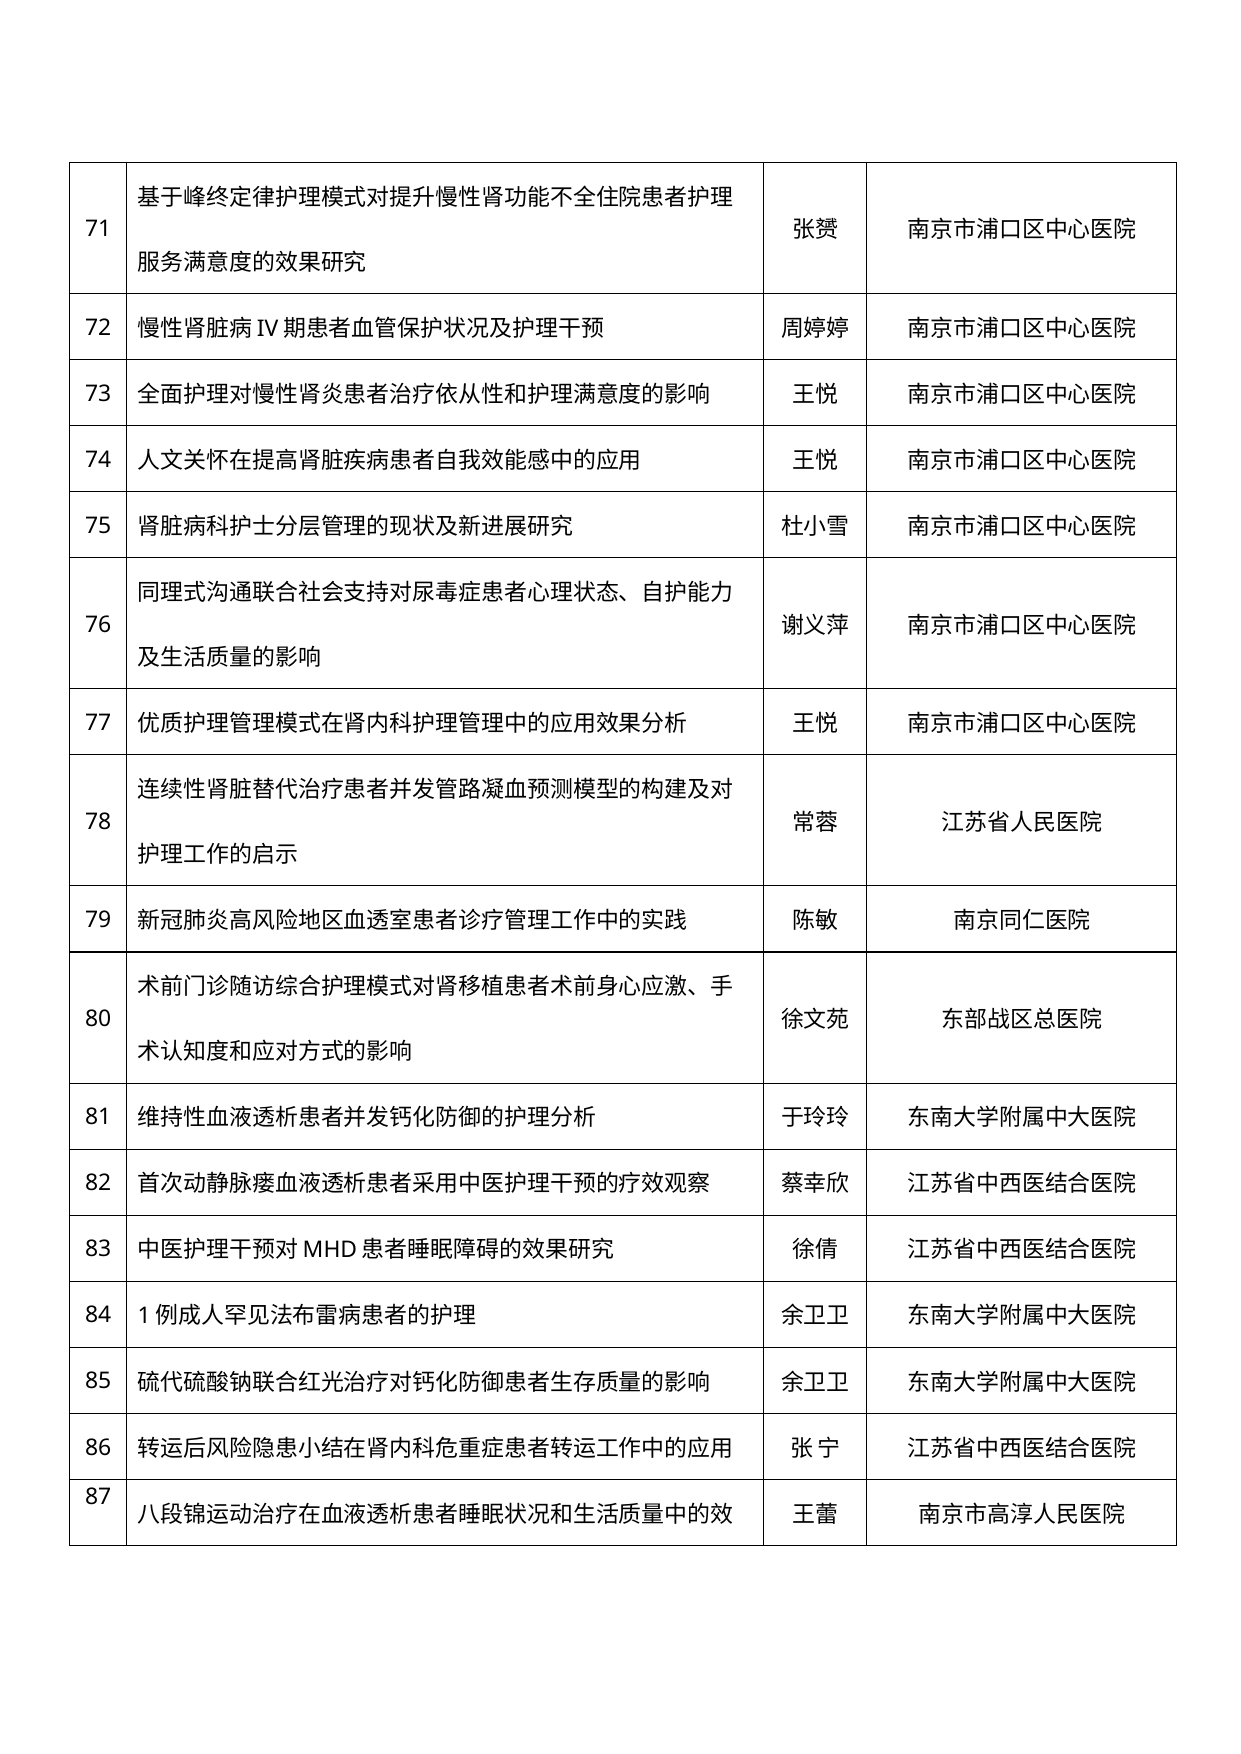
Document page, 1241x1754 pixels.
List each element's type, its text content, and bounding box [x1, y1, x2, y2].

table_cell 东南大学附属中大医院 [867, 1084, 1176, 1148]
table_cell 南京市浦口区中心医院 [867, 163, 1176, 293]
table_cell 南京市浦口区中心医院 [867, 294, 1176, 359]
table_cell 蔡幸欣 [764, 1150, 866, 1214]
table_cell 转运后风险隐患小结在肾内科危重症患者转运工作中的应用 [127, 1414, 763, 1479]
table_cell 东南大学附属中大医院 [867, 1348, 1176, 1413]
table_cell 新冠肺炎高风险地区血透室患者诊疗管理工作中的实践 [127, 886, 763, 951]
table_cell 术前门诊随访综合护理模式对肾移植患者术前身心应激、手术认知度和应对方式的影响 [127, 953, 763, 1082]
table_cell 84 [70, 1282, 126, 1347]
table_cell 肾脏病科护士分层管理的现状及新进展研究 [127, 492, 763, 557]
table_cell 谢义萍 [764, 558, 866, 688]
table_cell 首次动静脉瘘血液透析患者采用中医护理干预的疗效观察 [127, 1150, 763, 1214]
table_cell 75 [70, 492, 126, 557]
table_cell 74 [70, 426, 126, 491]
table_cell 徐倩 [764, 1216, 866, 1281]
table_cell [127, 1480, 763, 1545]
table_cell 王悦 [764, 426, 866, 491]
table_cell 73 [70, 360, 126, 425]
table_cell 徐文苑 [764, 953, 866, 1082]
table_cell 硫代硫酸钠联合红光治疗对钙化防御患者生存质量的影响 [127, 1348, 763, 1413]
table_cell 85 [70, 1348, 126, 1413]
table_cell 王悦 [764, 689, 866, 754]
table_cell 慢性肾脏病IV期患者血管保护状况及护理干预 [127, 294, 763, 359]
table_cell 江苏省人民医院 [867, 755, 1176, 885]
table_cell 81 [70, 1084, 126, 1148]
table_cell 东部战区总医院 [867, 953, 1176, 1082]
table_cell 南京同仁医院 [867, 886, 1176, 951]
table_cell 江苏省中西医结合医院 [867, 1150, 1176, 1214]
table_cell 周婷婷 [764, 294, 866, 359]
table_cell 常蓉 [764, 755, 866, 885]
table_cell 东南大学附属中大医院 [867, 1282, 1176, 1347]
table_cell 张赟 [764, 163, 866, 293]
table_cell 陈敏 [764, 886, 866, 951]
table_cell 江苏省中西医结合医院 [867, 1414, 1176, 1479]
table_cell 中医护理干预对MHD患者睡眠障碍的效果研究 [127, 1216, 763, 1281]
table_cell 72 [70, 294, 126, 359]
table_cell 于玲玲 [764, 1084, 866, 1148]
table_cell 1例成人罕见法布雷病患者的护理 [127, 1282, 763, 1347]
table_cell 人文关怀在提高肾脏疾病患者自我效能感中的应用 [127, 426, 763, 491]
table_cell 连续性肾脏替代治疗患者并发管路凝血预测模型的构建及对护理工作的启示 [127, 755, 763, 885]
table_cell 71 [70, 163, 126, 293]
table_cell 南京市浦口区中心医院 [867, 492, 1176, 557]
table_cell 张 宁 [764, 1414, 866, 1479]
table_cell 76 [70, 558, 126, 688]
table_cell 余卫卫 [764, 1282, 866, 1347]
table_cell 余卫卫 [764, 1348, 866, 1413]
table_cell 南京市浦口区中心医院 [867, 558, 1176, 688]
table_cell 南京市浦口区中心医院 [867, 426, 1176, 491]
table_cell 江苏省中西医结合医院 [867, 1216, 1176, 1281]
table_cell 王悦 [764, 360, 866, 425]
table_cell 全面护理对慢性肾炎患者治疗依从性和护理满意度的影响 [127, 360, 763, 425]
table_cell 南京市浦口区中心医院 [867, 689, 1176, 754]
table_cell 87 [70, 1480, 126, 1545]
table_cell 同理式沟通联合社会支持对尿毒症患者心理状态、自护能力及生活质量的影响 [127, 558, 763, 688]
table_cell 82 [70, 1150, 126, 1214]
table_cell 86 [70, 1414, 126, 1479]
table_cell 杜小雪 [764, 492, 866, 557]
table_cell 南京市高淳人民医院 [867, 1480, 1176, 1545]
table_cell 南京市浦口区中心医院 [867, 360, 1176, 425]
table_cell 基于峰终定律护理模式对提升慢性肾功能不全住院患者护理服务满意度的效果研究 [127, 163, 763, 293]
table_cell 79 [70, 886, 126, 951]
table_cell 王蕾 [764, 1480, 866, 1545]
table_cell 83 [70, 1216, 126, 1281]
table_cell 80 [70, 953, 126, 1082]
table_cell 维持性血液透析患者并发钙化防御的护理分析 [127, 1084, 763, 1148]
table_cell 78 [70, 755, 126, 885]
table_cell 优质护理管理模式在肾内科护理管理中的应用效果分析 [127, 689, 763, 754]
table_cell 77 [70, 689, 126, 754]
